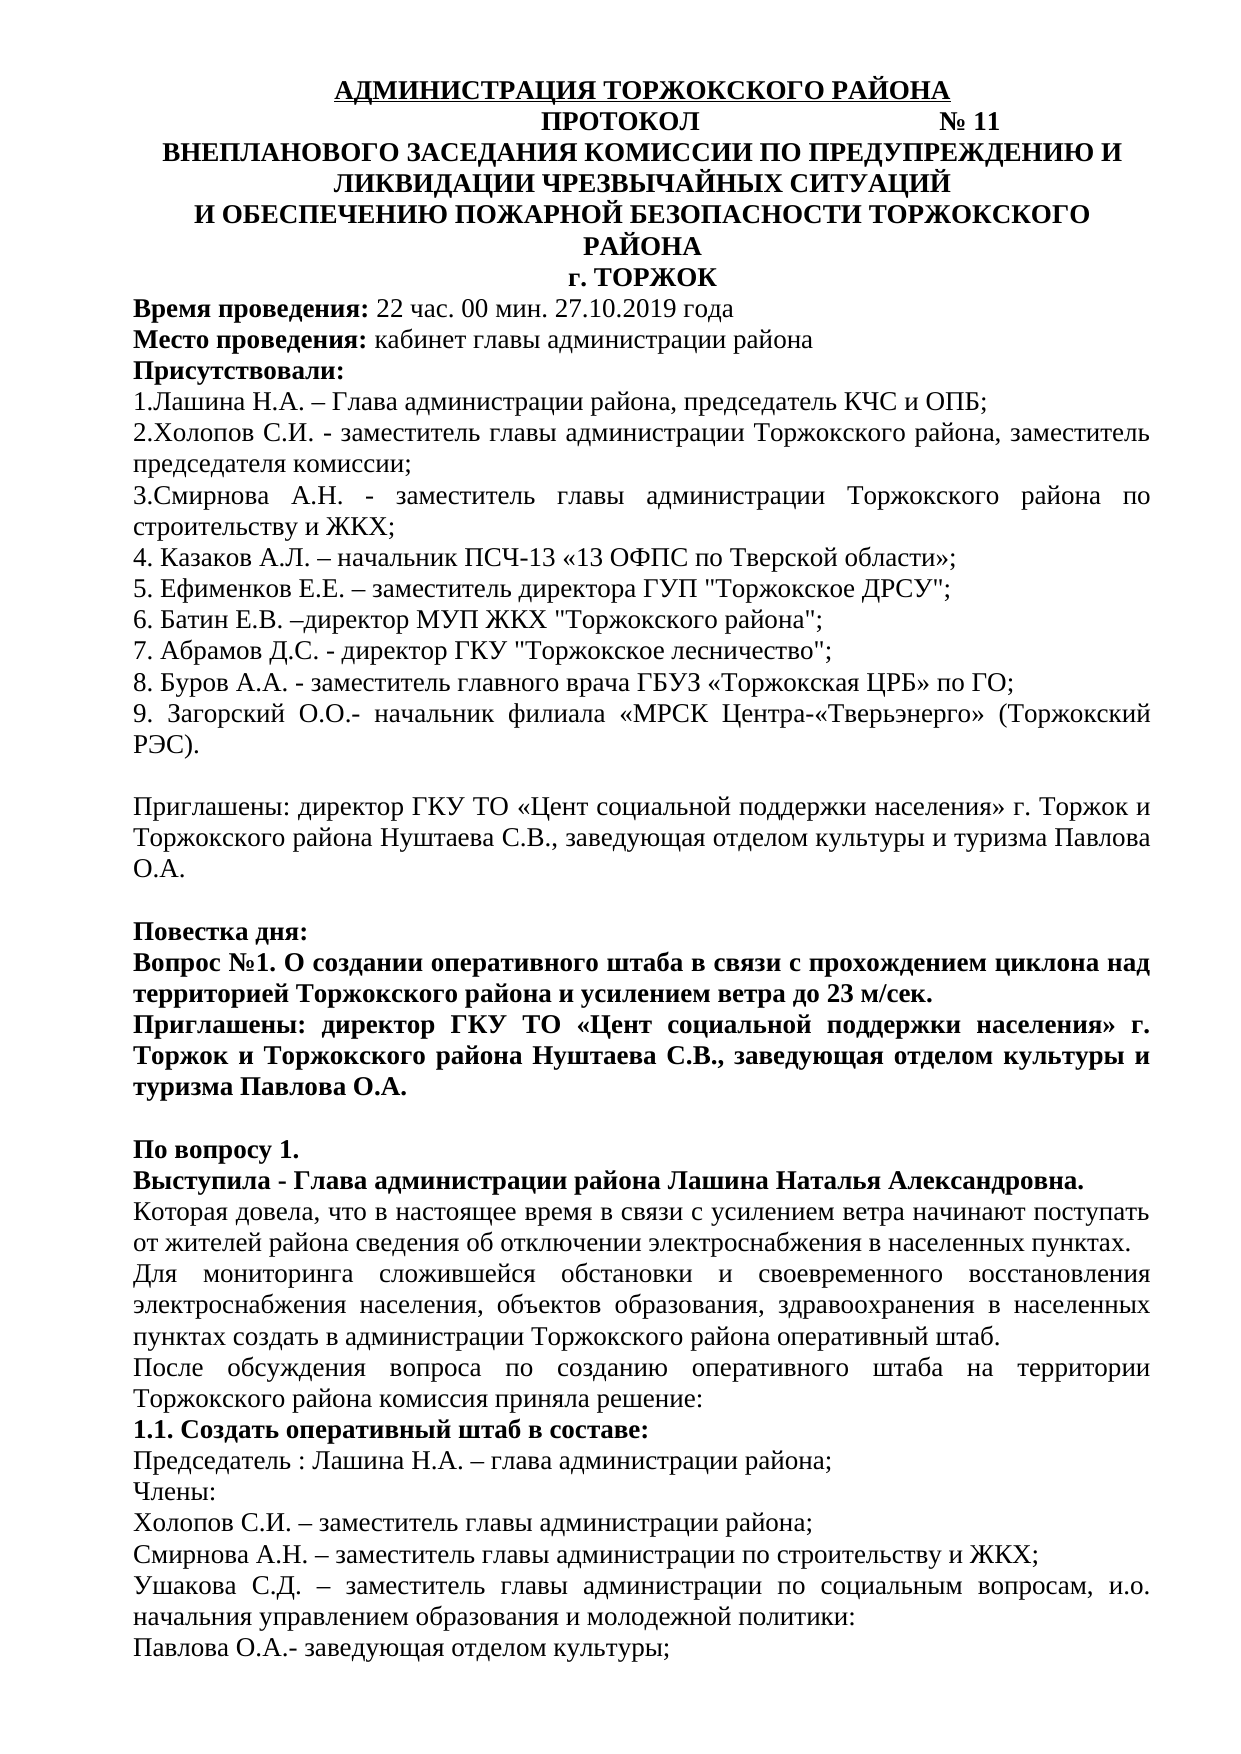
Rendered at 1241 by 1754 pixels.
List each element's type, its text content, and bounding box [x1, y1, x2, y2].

text г. ТОРЖОК [133, 261, 1152, 292]
text 1.1. Создать оперативный штаб в составе: [133, 1413, 1152, 1444]
text Время проведения: 22 час. 00 мин. 27.10.2019 года [133, 292, 1152, 323]
text 6. Батин Е.В. –директор МУП ЖКХ "Торжокского района"; [133, 603, 1152, 634]
text 4. Казаков А.Л. – начальник ПСЧ-13 «13 ОФПС по Тверской области»; [133, 541, 1152, 572]
text Приглашены: директор ГКУ ТО «Цент социальной поддержки населения» г. Торжок и Торжокского района Нуштаева С.В., заведующая отделом культуры и туризма Павлова О.А. [133, 1008, 1152, 1102]
text Ушакова С.Д. – заместитель главы администрации по социальным вопросам, и.о. начальния управлением образования и молодежной политики: [133, 1569, 1152, 1631]
text 9. Загорский О.О.- начальник филиала «МРСК Центра-«Тверьэнерго» (Торжокский РЭС). [133, 697, 1152, 759]
text 1.Лашина Н.А. – Глава администрации района, председатель КЧС и ОПБ; [133, 385, 1152, 416]
text Приглашены: директор ГКУ ТО «Цент социальной поддержки населения» г. Торжок и Торжокского района Нуштаева С.В., заведующая отделом культуры и туризма Павлова О.А. [133, 790, 1152, 884]
text 7. Абрамов Д.С. - директор ГКУ "Торжокское лесничество"; [133, 634, 1152, 666]
text Вопрос №1. О создании оперативного штаба в связи с прохождением циклона над территорией Торжокского района и усилением ветра до 23 м/сек. [133, 946, 1152, 1008]
text 2.Холопов С.И. - заместитель главы администрации Торжокского района, заместитель председателя комиссии; [133, 416, 1152, 479]
text 5. Ефименков Е.Е. – заместитель директора ГУП "Торжокское ДРСУ"; [133, 572, 1152, 603]
text Члены: [133, 1475, 1152, 1507]
text Которая довела, что в настоящее время в связи с усилением ветра начинают поступать от жителей района сведения об отключении электроснабжения в населенных пунктах. [133, 1195, 1152, 1257]
text 3.Смирнова А.Н. - заместитель главы администрации Торжокского района по строительству и ЖКХ; [133, 479, 1152, 541]
text 8. Буров А.А. - заместитель главного врача ГБУЗ «Торжокская ЦРБ» по ГО; [133, 666, 1152, 697]
text Выступила - Глава администрации района Лашина Наталья Александровна. [133, 1164, 1152, 1195]
text ВНЕПЛАНОВОГО ЗАСЕДАНИЯ КОМИССИИ ПО ПРЕДУПРЕЖДЕНИЮ И ЛИКВИДАЦИИ ЧРЕЗВЫЧАЙНЫХ СИТУАЦИЙ И ОБЕСПЕЧЕНИЮ ПОЖАРНОЙ БЕЗОПАСНОСТИ ТОРЖОКСКОГО РАЙОНА [133, 136, 1152, 261]
text По вопросу 1. [133, 1133, 1152, 1164]
text Смирнова А.Н. – заместитель главы администрации по строительству и ЖКХ; [133, 1538, 1152, 1569]
text Присутствовали: [133, 354, 1152, 385]
text Павлова О.А.- заведующая отделом культуры; [133, 1631, 1152, 1662]
text Место проведения: кабинет главы администрации района [133, 323, 1152, 354]
text ПРОТОКОЛ № 11 [133, 105, 1152, 136]
text Повестка дня: [133, 915, 1152, 946]
text После обсуждения вопроса по созданию оперативного штаба на территории Торжокского района комиссия приняла решение: [133, 1351, 1152, 1413]
text Председатель : Лашина Н.А. – глава администрации района; [133, 1444, 1152, 1475]
text АДМИНИСТРАЦИЯ ТОРЖОКСКОГО РАЙОНА [133, 74, 1152, 105]
text Холопов С.И. – заместитель главы администрации района; [133, 1507, 1152, 1538]
text Для мониторинга сложившейся обстановки и своевременного восстановления электроснабжения населения, объектов образования, здравоохранения в населенных пунктах создать в администрации Торжокского района оперативный штаб. [133, 1257, 1152, 1351]
